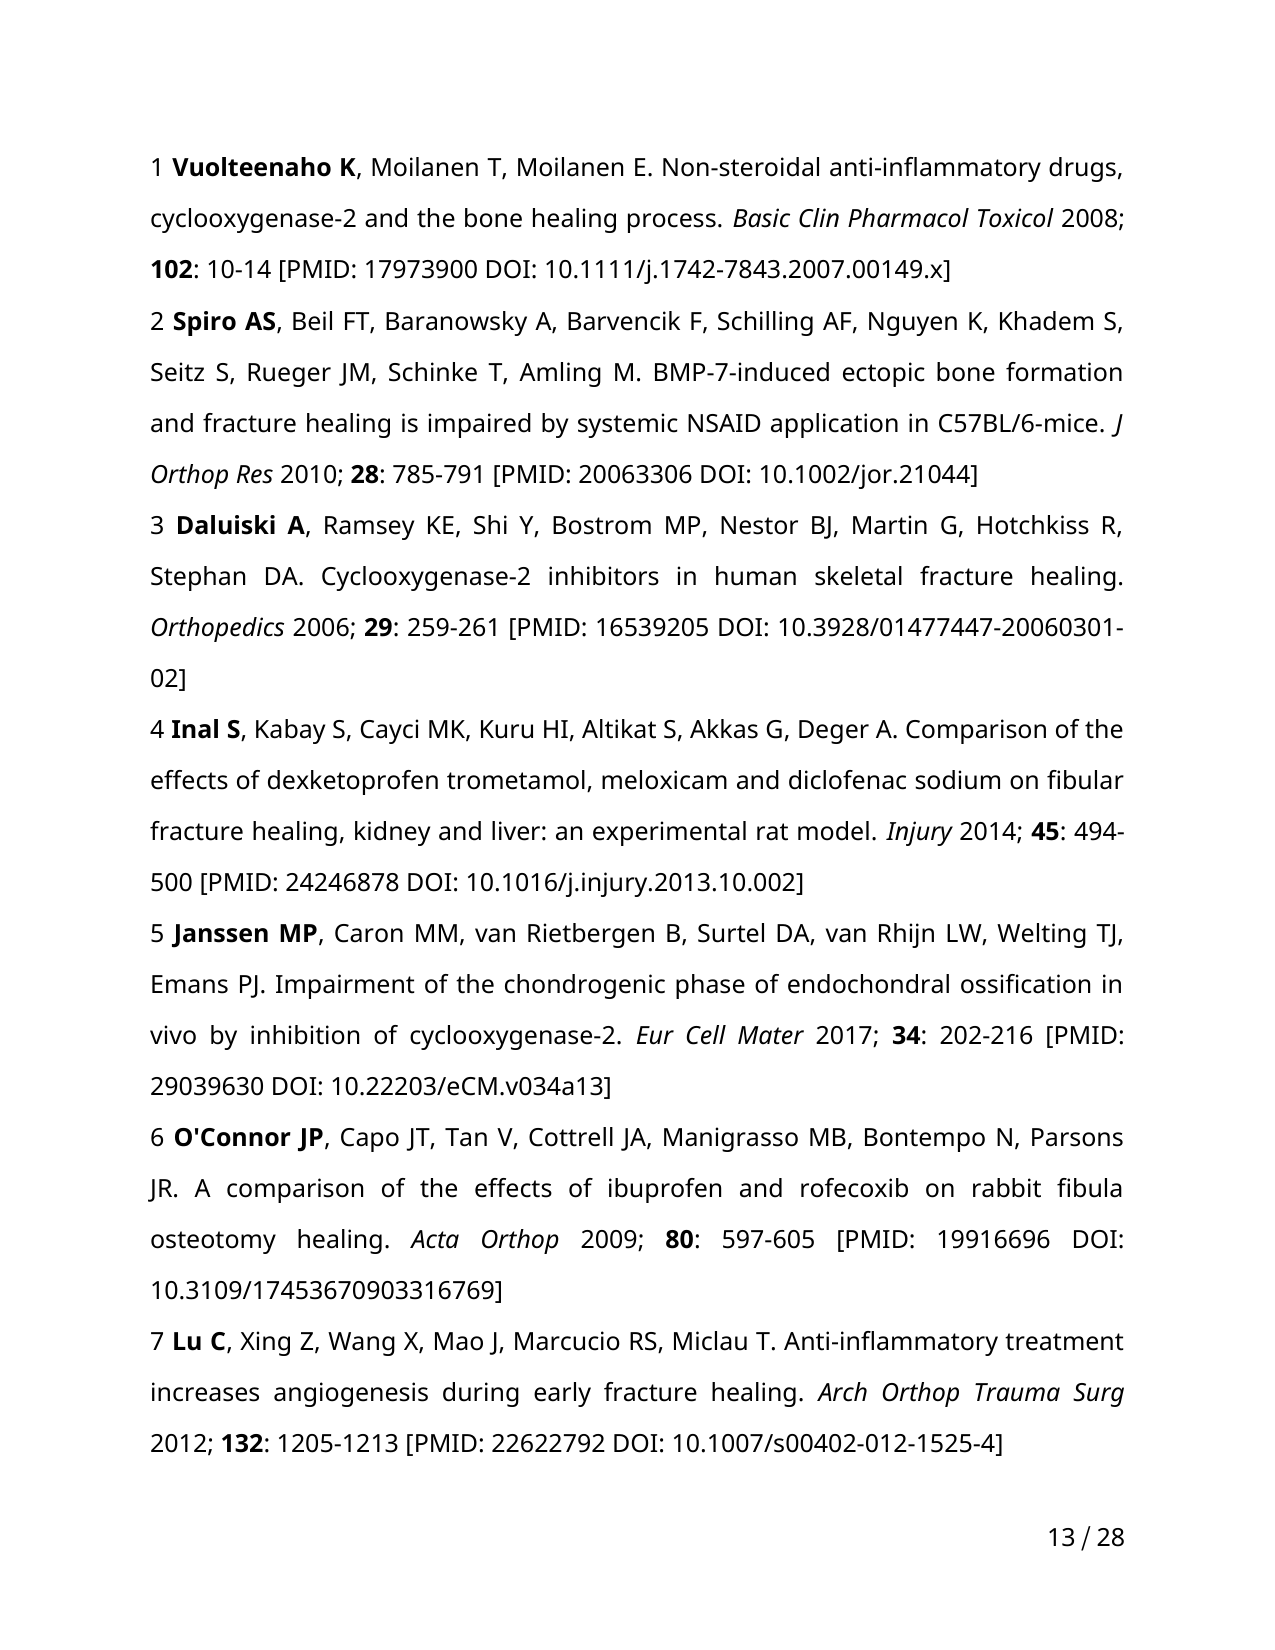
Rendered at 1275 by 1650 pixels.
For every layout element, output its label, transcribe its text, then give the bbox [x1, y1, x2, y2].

text 1 Vuolteenaho K, Moilanen T, Moilanen E. Non-steroidal anti-inflammatory drugs, cyclooxygenase-2 and the bone healing process. Basic Clin Pharmacol Toxicol 2008; 102: 10-14 [PMID: 17973900 DOI: 10.1111/j.1742-7843.2007.00149.x] [150, 150, 1125, 286]
text 6 O'Connor JP, Capo JT, Tan V, Cottrell JA, Manigrasso MB, Bontempo N, Parsons JR. A comparison of the effects of ibuprofen and rofecoxib on rabbit fibula osteotomy healing. Acta Orthop 2009; 80: 597-605 [PMID: 19916696 DOI: 10.3109/17453670903316769] [150, 1120, 1125, 1307]
text 7 Lu C, Xing Z, Wang X, Mao J, Marcucio RS, Miclau T. Anti-inflammatory treatment increases angiogenesis during early fracture healing. Arch Orthop Trauma Surg 2012; 132: 1205-1213 [PMID: 22622792 DOI: 10.1007/s00402-012-1525-4] [150, 1324, 1125, 1460]
text 3 Daluiski A, Ramsey KE, Shi Y, Bostrom MP, Nestor BJ, Martin G, Hotchkiss R, Stephan DA. Cyclooxygenase-2 inhibitors in human skeletal fracture healing. Orthopedics 2006; 29: 259-261 [PMID: 16539205 DOI: 10.3928/01477447-20060301-02] [150, 507, 1125, 694]
text 5 Janssen MP, Caron MM, van Rietbergen B, Surtel DA, van Rhijn LW, Welting TJ, Emans PJ. Impairment of the chondrogenic phase of endochondral ossification in vivo by inhibition of cyclooxygenase-2. Eur Cell Mater 2017; 34: 202-216 [PMID: 29039630 DOI: 10.22203/eCM.v034a13] [150, 916, 1125, 1103]
text 4 Inal S, Kabay S, Cayci MK, Kuru HI, Altikat S, Akkas G, Deger A. Comparison of the effects of dexketoprofen trometamol, meloxicam and diclofenac sodium on fibular fracture healing, kidney and liver: an experimental rat model. Injury 2014; 45: 494-500 [PMID: 24246878 DOI: 10.1016/j.injury.2013.10.002] [150, 711, 1125, 899]
text 2 Spiro AS, Beil FT, Baranowsky A, Barvencik F, Schilling AF, Nguyen K, Khadem S, Seitz S, Rueger JM, Schinke T, Amling M. BMP-7-induced ectopic bone formation and fracture healing is impaired by systemic NSAID application in C57BL/6-mice. J Orthop Res 2010; 28: 785-791 [PMID: 20063306 DOI: 10.1002/jor.21044] [150, 303, 1125, 490]
